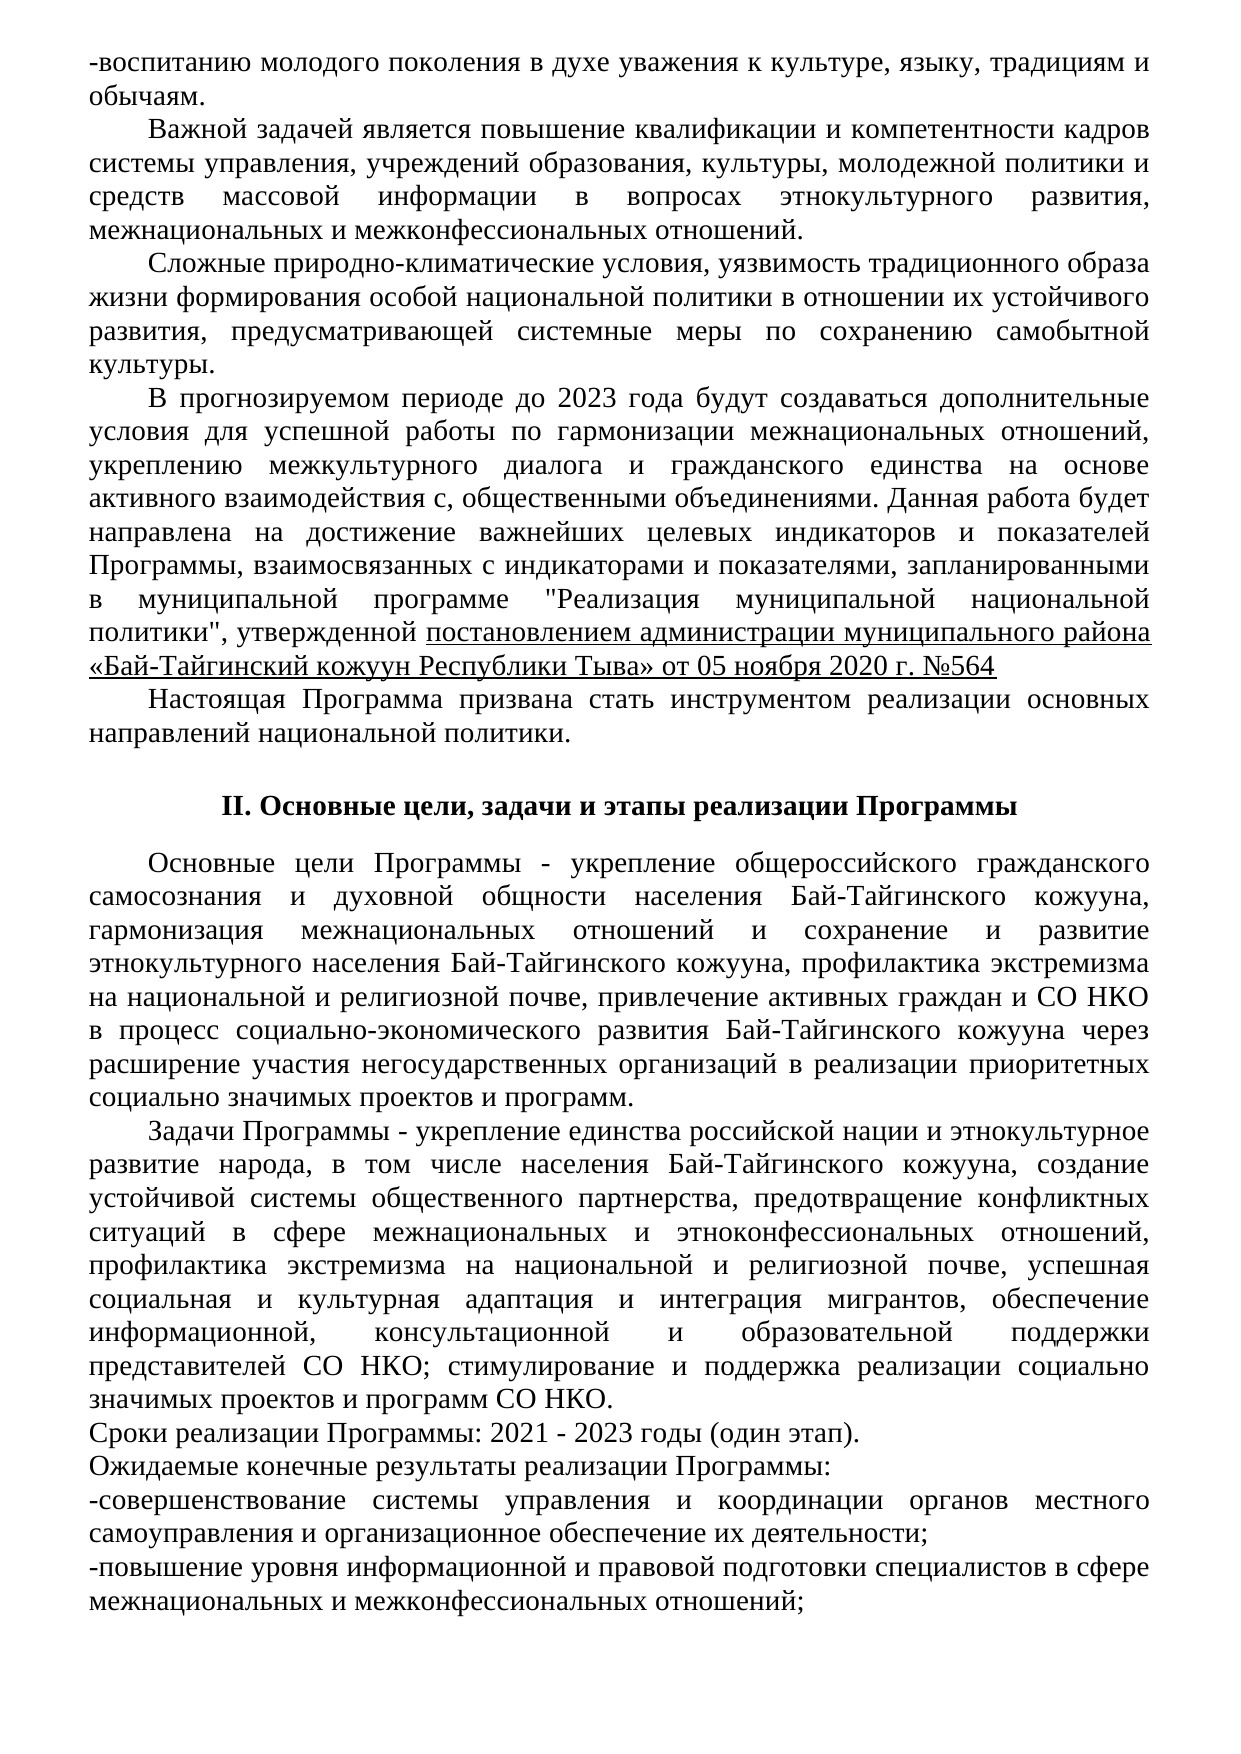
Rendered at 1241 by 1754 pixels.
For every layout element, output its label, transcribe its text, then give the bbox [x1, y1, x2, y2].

text Задачи Программы - укрепление единства российской нации и этнокультурное развитие народа, в том числе населения Бай-Тайгинского кожууна, создание устойчивой системы общественного партнерства, предотвращение конфликтных ситуаций в сфере межнациональных и этноконфессиональных отношений, профилактика экстремизма на национальной и религиозной почве, успешная социальная и культурная адаптация и интеграция мигрантов, обеспечение информационной, консультационной и образовательной поддержки представителей СО НКО; стимулирование и поддержка реализации социально значимых проектов и программ СО НКО. [88, 1113, 1152, 1415]
text Важной задачей является повышение квалификации и компетентности кадров системы управления, учреждений образования, культуры, молодежной политики и средств массовой информации в вопросах этнокультурного развития, межнациональных и межконфессиональных отношений. [88, 111, 1152, 246]
text Сроки реализации Программы: 2021 - 2023 годы (один этап). [88, 1415, 1152, 1448]
text II. Основные цели, задачи и этапы реализации Программы [88, 788, 1152, 821]
text Сложные природно-климатические условия, уязвимость традиционного образа жизни формирования особой национальной политики в отношении их устойчивого развития, предусматривающей системные меры по сохранению самобытной культуры. [88, 246, 1152, 380]
text Ожидаемые конечные результаты реализации Программы: [88, 1448, 1152, 1482]
text Настоящая Программа призвана стать инструментом реализации основных направлений национальной политики. [88, 682, 1152, 749]
text Основные цели Программы - укрепление общероссийского гражданского самосознания и духовной общности населения Бай-Тайгинского кожууна, гармонизация межнациональных отношений и сохранение и развитие этнокультурного населения Бай-Тайгинского кожууна, профилактика экстремизма на национальной и религиозной почве, привлечение активных граждан и СО НКО в процесс социально-экономического развития Бай-Тайгинского кожууна через расширение участия негосударственных организаций в реализации приоритетных социально значимых проектов и программ. [88, 845, 1152, 1113]
text -повышение уровня информационной и правовой подготовки специалистов в сфере межнациональных и межконфессиональных отношений; [88, 1549, 1152, 1616]
text -совершенствование системы управления и координации органов местного самоуправления и организационное обеспечение их деятельности; [88, 1482, 1152, 1549]
text В прогнозируемом периоде до 2023 года будут создаваться дополнительные условия для успешной работы по гармонизации межнациональных отношений, укреплению межкультурного диалога и гражданского единства на основе активного взаимодействия с, общественными объединениями. Данная работа будет направлена на достижение важнейших целевых индикаторов и показателей Программы, взаимосвязанных с индикаторами и показателями, запланированными в муниципальной программе "Реализация муниципальной национальной политики", утвержденной постановлением администрации муниципального района «Бай-Тайгинский кожуун Республики Тыва» от 05 ноября 2020 г. №564 [88, 380, 1152, 682]
text -воспитанию молодого поколения в духе уважения к культуре, языку, традициям и обычаям. [88, 44, 1152, 111]
